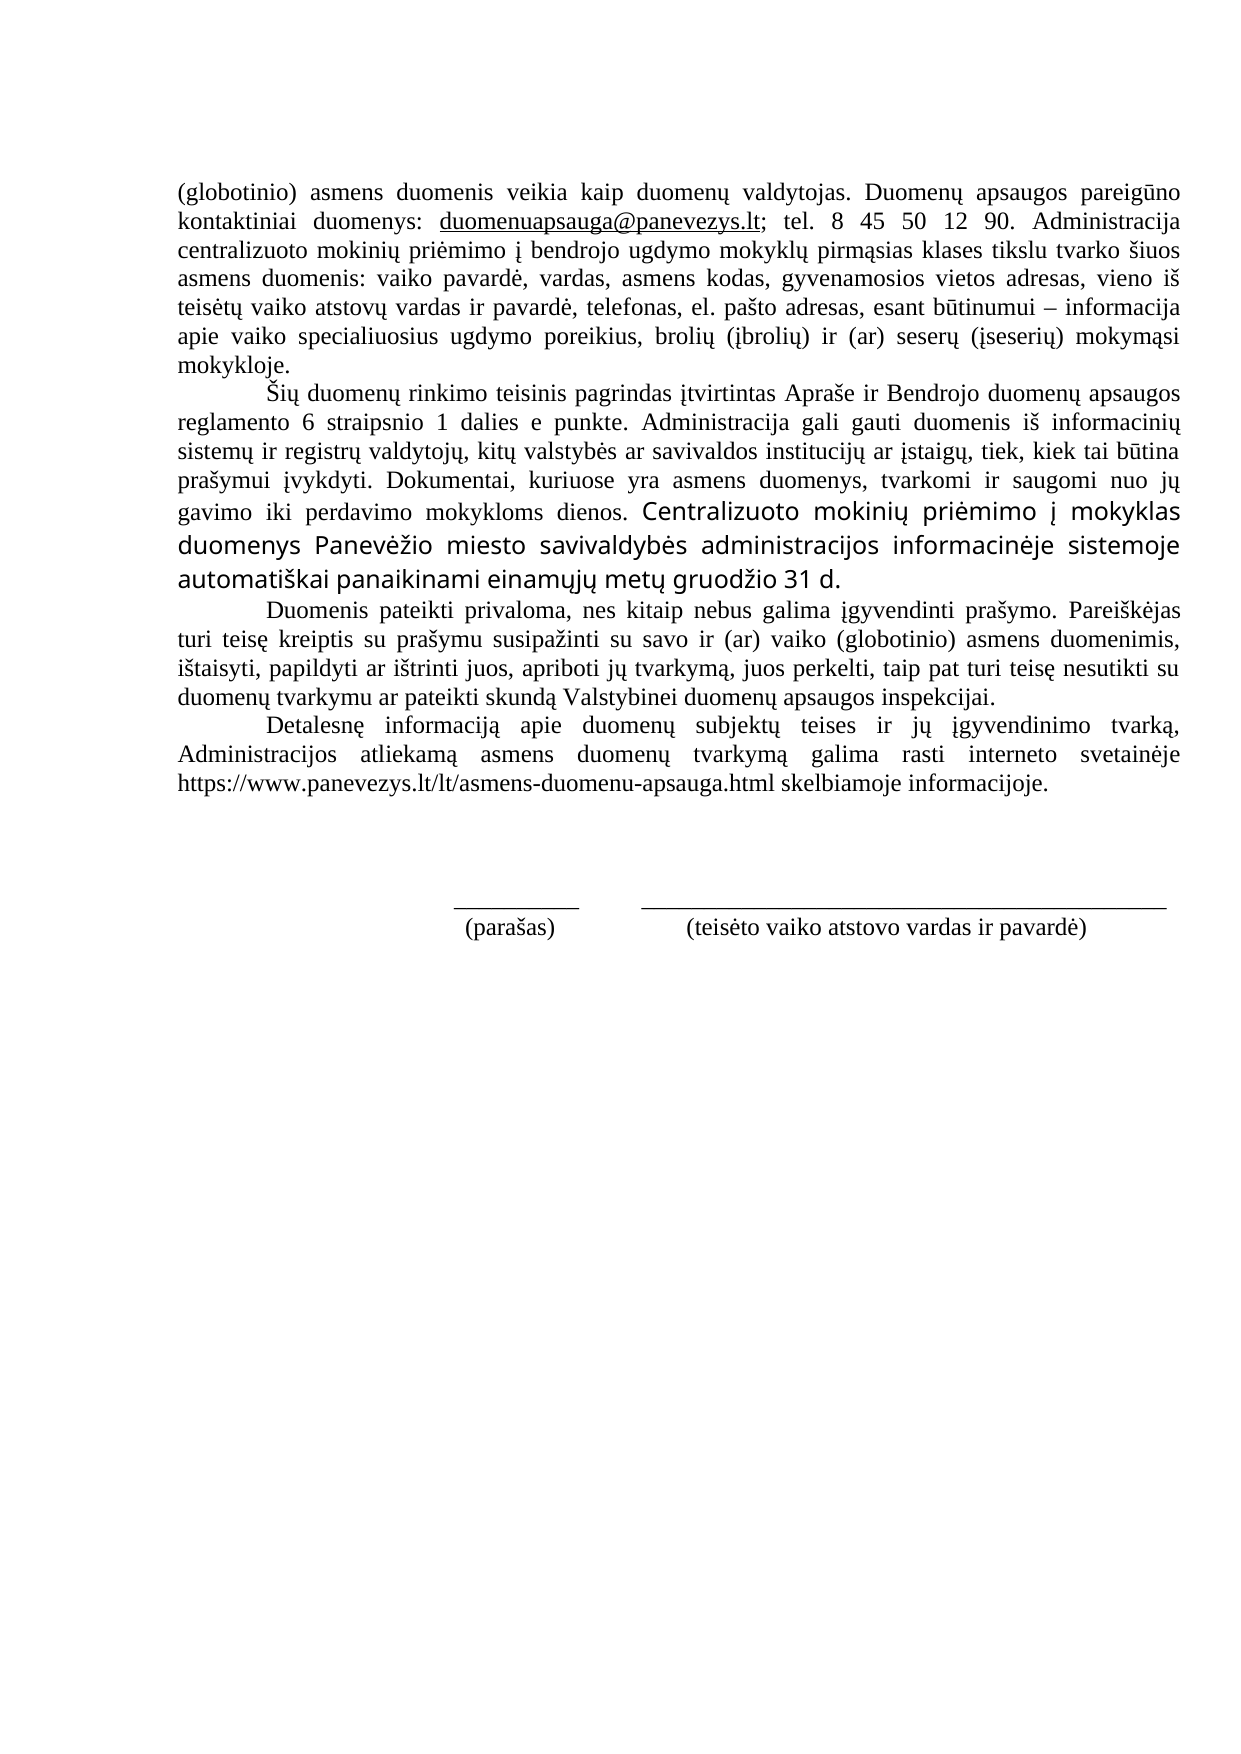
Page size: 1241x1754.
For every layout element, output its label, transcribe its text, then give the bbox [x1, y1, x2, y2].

text Duomenis pateikti privaloma, nes kitaip nebus galima įgyvendinti prašymo. Pareiškėjas turi teisę kreiptis su prašymu susipažinti su savo ir (ar) vaiko (globotinio) asmens duomenimis, ištaisyti, papildyti ar ištrinti juos, apriboti jų tvarkymą, juos perkelti, taip pat turi teisę nesutikti su duomenų tvarkymu ar pateikti skundą Valstybinei duomenų apsaugos inspekcijai. [177, 596, 1181, 711]
text Šių duomenų rinkimo teisinis pagrindas įtvirtintas Apraše ir Bendrojo duomenų apsaugos reglamento 6 straipsnio 1 dalies e punkte. Administracija gali gauti duomenis iš informacinių sistemų ir registrų valdytojų, kitų valstybės ar savivaldos institucijų ar įstaigų, tiek, kiek tai būtina prašymui įvykdyti. Dokumentai, kuriuose yra asmens duomenys, tvarkomi ir saugomi nuo jų gavimo iki perdavimo mokykloms dienos. Centralizuoto mokinių priėmimo į mokyklas duomenys Panevėžio miesto savivaldybės administracijos informacinėje sistemoje automatiškai panaikinami einamųjų metų gruodžio 31 d. [177, 378, 1181, 596]
text __________ __________________________________________ [312, 883, 1181, 912]
text (parašas) (teisėto vaiko atstovo vardas ir pavardė) [246, 912, 1181, 941]
text Detalesnę informaciją apie duomenų subjektų teises ir jų įgyvendinimo tvarką, Administracijos atliekamą asmens duomenų tvarkymą galima rasti interneto svetainėje https://www.panevezys.lt/lt/asmens-duomenu-apsauga.html skelbiamoje informacijoje. [177, 711, 1181, 797]
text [177, 177, 1181, 378]
